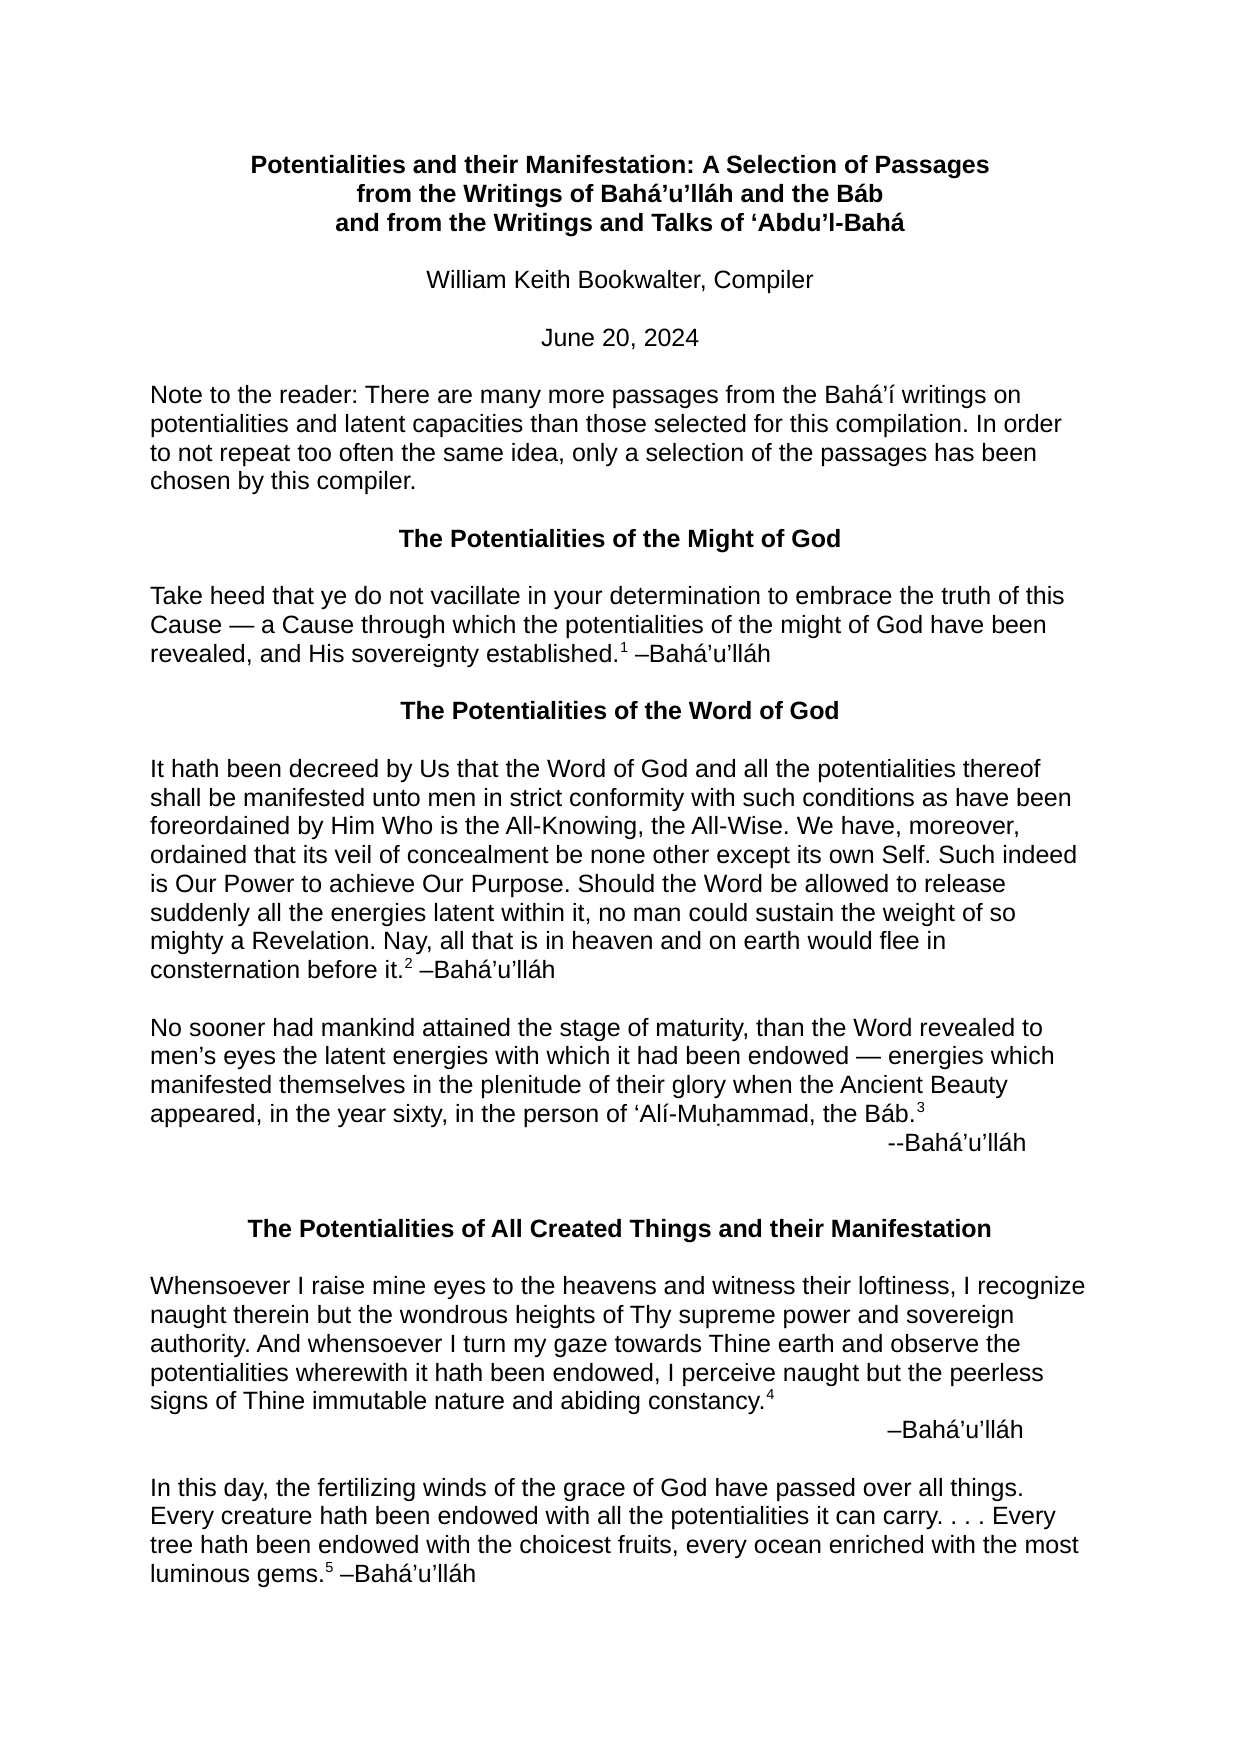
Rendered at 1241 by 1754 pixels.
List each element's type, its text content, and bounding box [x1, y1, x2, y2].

text Potentialities and their Manifestation: A Selection of Passages [150, 150, 1090, 179]
text Note to the reader: There are many more passages from the Bahá’í writings on potentialities and latent capacities than those selected for this compilation. In order to not repeat too often the same idea, only a selection of the passages has been chosen by this compiler. [150, 380, 1090, 495]
text The Potentialities of the Might of God [150, 524, 1090, 552]
text and from the Writings and Talks of ‘Abdu’l-Bahá [150, 207, 1090, 236]
text –Bahá’u’lláh [814, 1415, 1090, 1444]
text Whensoever I raise mine eyes to the heavens and witness their loftiness, I recognize naught therein but the wondrous heights of Thy supreme power and sovereign authority. And whensoever I turn my gaze towards Thine earth and observe the potentialities wherewith it hath been endowed, I perceive naught but the peerless signs of Thine immutable nature and abiding constancy. [150, 1271, 1090, 1415]
text June 20, 2024 [150, 322, 1090, 351]
text The Potentialities of All Created Things and their Manifestation [150, 1214, 1090, 1242]
text from the Writings of Bahá’u’lláh and the Báb [150, 179, 1090, 207]
text --Bahá’u’lláh [814, 1127, 1090, 1156]
text It hath been decreed by Us that the Word of God and all the potentialities thereof shall be manifested unto men in strict conformity with such conditions as have been foreordained by Him Who is the All-Knowing, the All-Wise. We have, moreover, ordained that its veil of concealment be none other except its own Self. Such indeed is Our Power to achieve Our Purpose. Should the Word be allowed to release suddenly all the energies latent within it, no man could sustain the weight of so mighty a Revelation. Nay, all that is in heaven and on earth would flee in consternation before it. –Bahá’u’lláh [150, 754, 1090, 984]
text In this day, the fertilizing winds of the grace of God have passed over all things. Every creature hath been endowed with all the potentialities it can carry. . . . Every tree hath been endowed with the choicest fruits, every ocean enriched with the most luminous gems. –Bahá’u’lláh [150, 1472, 1090, 1587]
text Take heed that ye do not vacillate in your determination to embrace the truth of this Cause — a Cause through which the potentialities of the might of God have been revealed, and His sovereignty established. –Bahá’u’lláh [150, 581, 1090, 667]
text William Keith Bookwalter, Compiler [150, 265, 1090, 294]
text No sooner had mankind attained the stage of maturity, than the Word revealed to men’s eyes the latent energies with which it had been endowed — energies which manifested themselves in the plenitude of their glory when the Ancient Beauty appeared, in the year sixty, in the person of ‘Alí-Muḥammad, the Báb. [150, 1012, 1090, 1127]
text The Potentialities of the Word of God [150, 696, 1090, 725]
